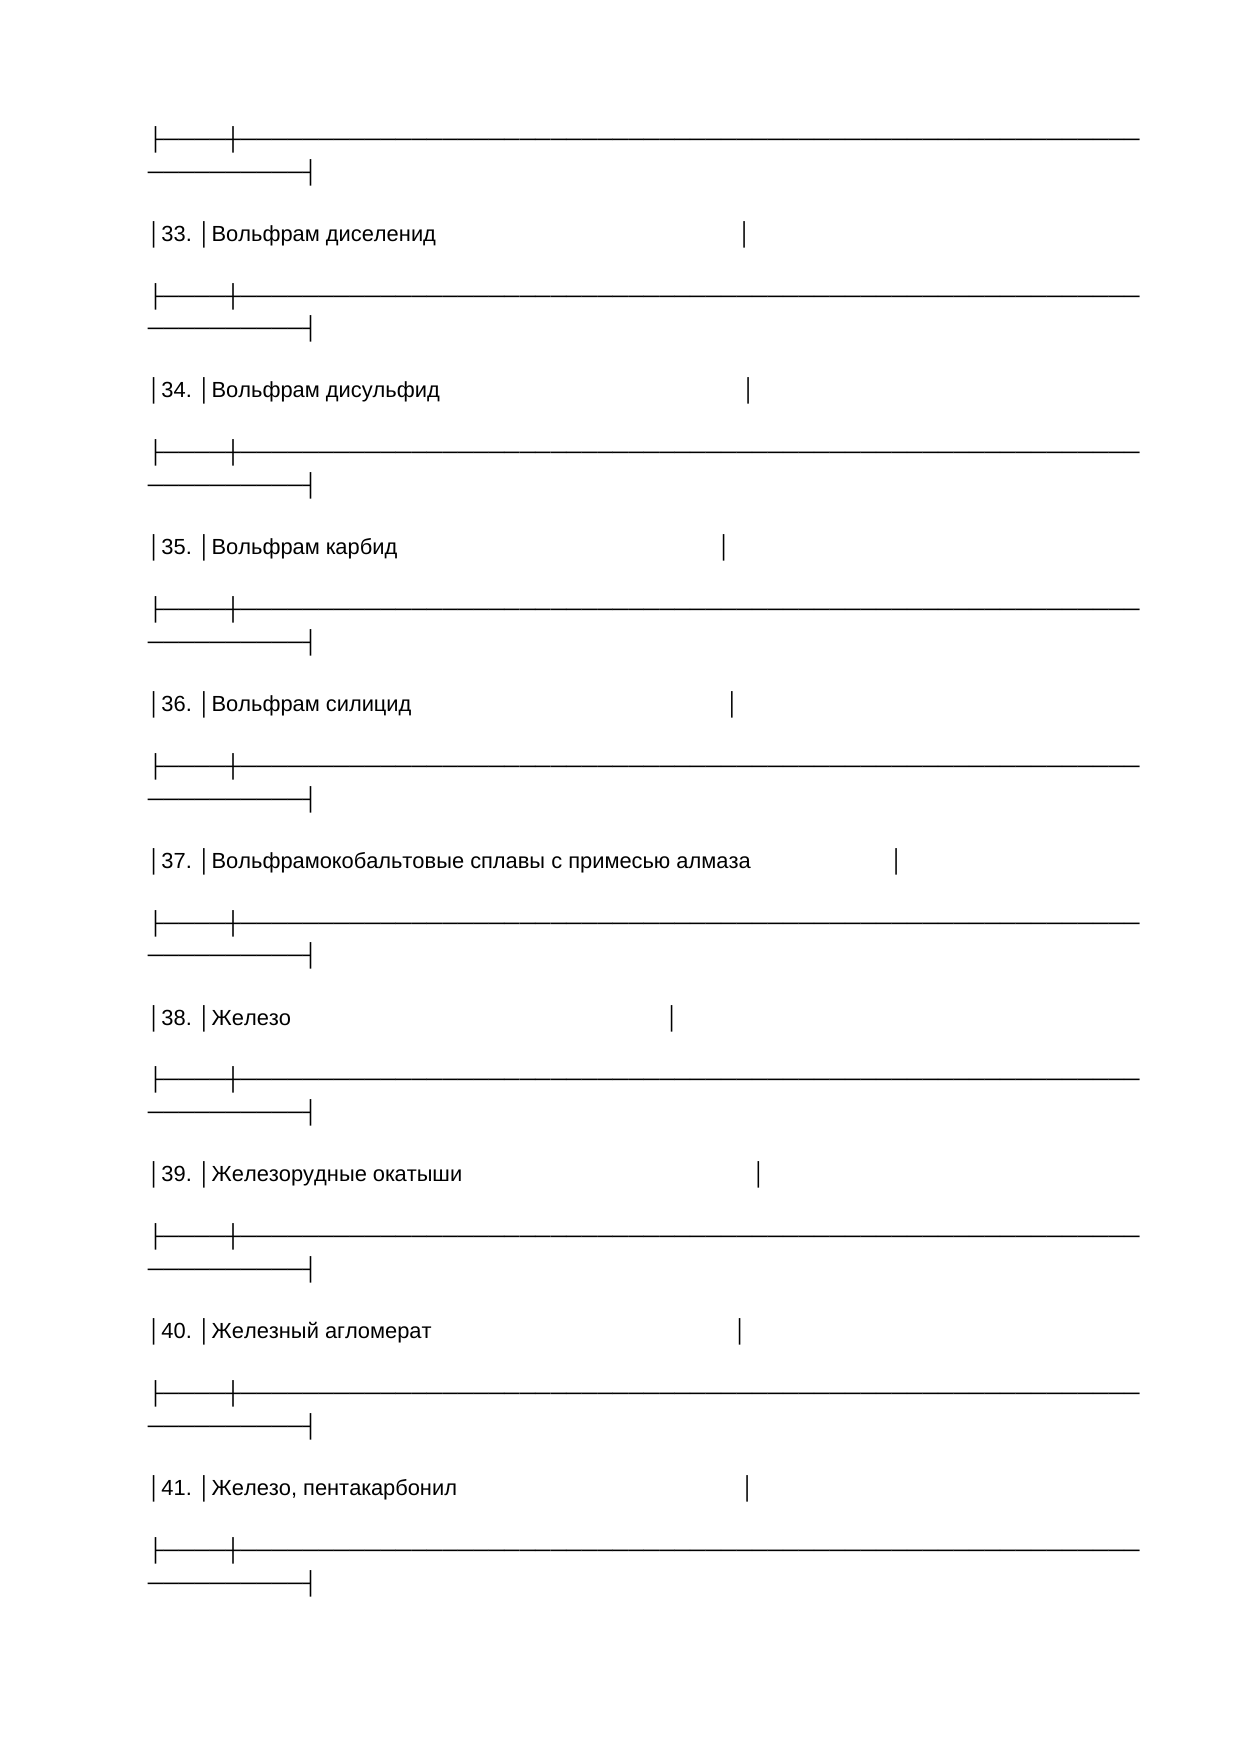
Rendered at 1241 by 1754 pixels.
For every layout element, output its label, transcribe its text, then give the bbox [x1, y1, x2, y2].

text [148, 275, 1152, 341]
text ├────┼────────────────────────────────────────────────────────────────────┤ [148, 902, 1152, 968]
text ├────┼────────────────────────────────────────────────────────────────────┤ [148, 588, 1152, 654]
text │33. │Вольфрам диселенид │ [148, 213, 1152, 246]
text │35. │Вольфрам карбид │ [148, 526, 1152, 559]
text ├────┼────────────────────────────────────────────────────────────────────┤ [148, 1216, 1152, 1281]
text │41. │Железо, пентакарбонил │ [148, 1467, 1152, 1500]
text │37. │Вольфрамокобальтовые сплавы с примесью алмаза │ [148, 840, 1152, 873]
text │34. │Вольфрам дисульфид │ [148, 370, 1152, 402]
text │36. │Вольфрам силицид │ [148, 683, 1152, 716]
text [148, 118, 1152, 184]
text ├────┼────────────────────────────────────────────────────────────────────┤ [148, 1059, 1152, 1124]
text │39. │Железорудные окатыши │ [148, 1153, 1152, 1186]
text │40. │Железный агломерат │ [148, 1310, 1152, 1343]
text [148, 1372, 1152, 1438]
text │38. │Железо │ [148, 997, 1152, 1029]
text ├────┼────────────────────────────────────────────────────────────────────┤ [148, 432, 1152, 497]
text ├────┼────────────────────────────────────────────────────────────────────┤ [148, 745, 1152, 811]
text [148, 1529, 1152, 1595]
